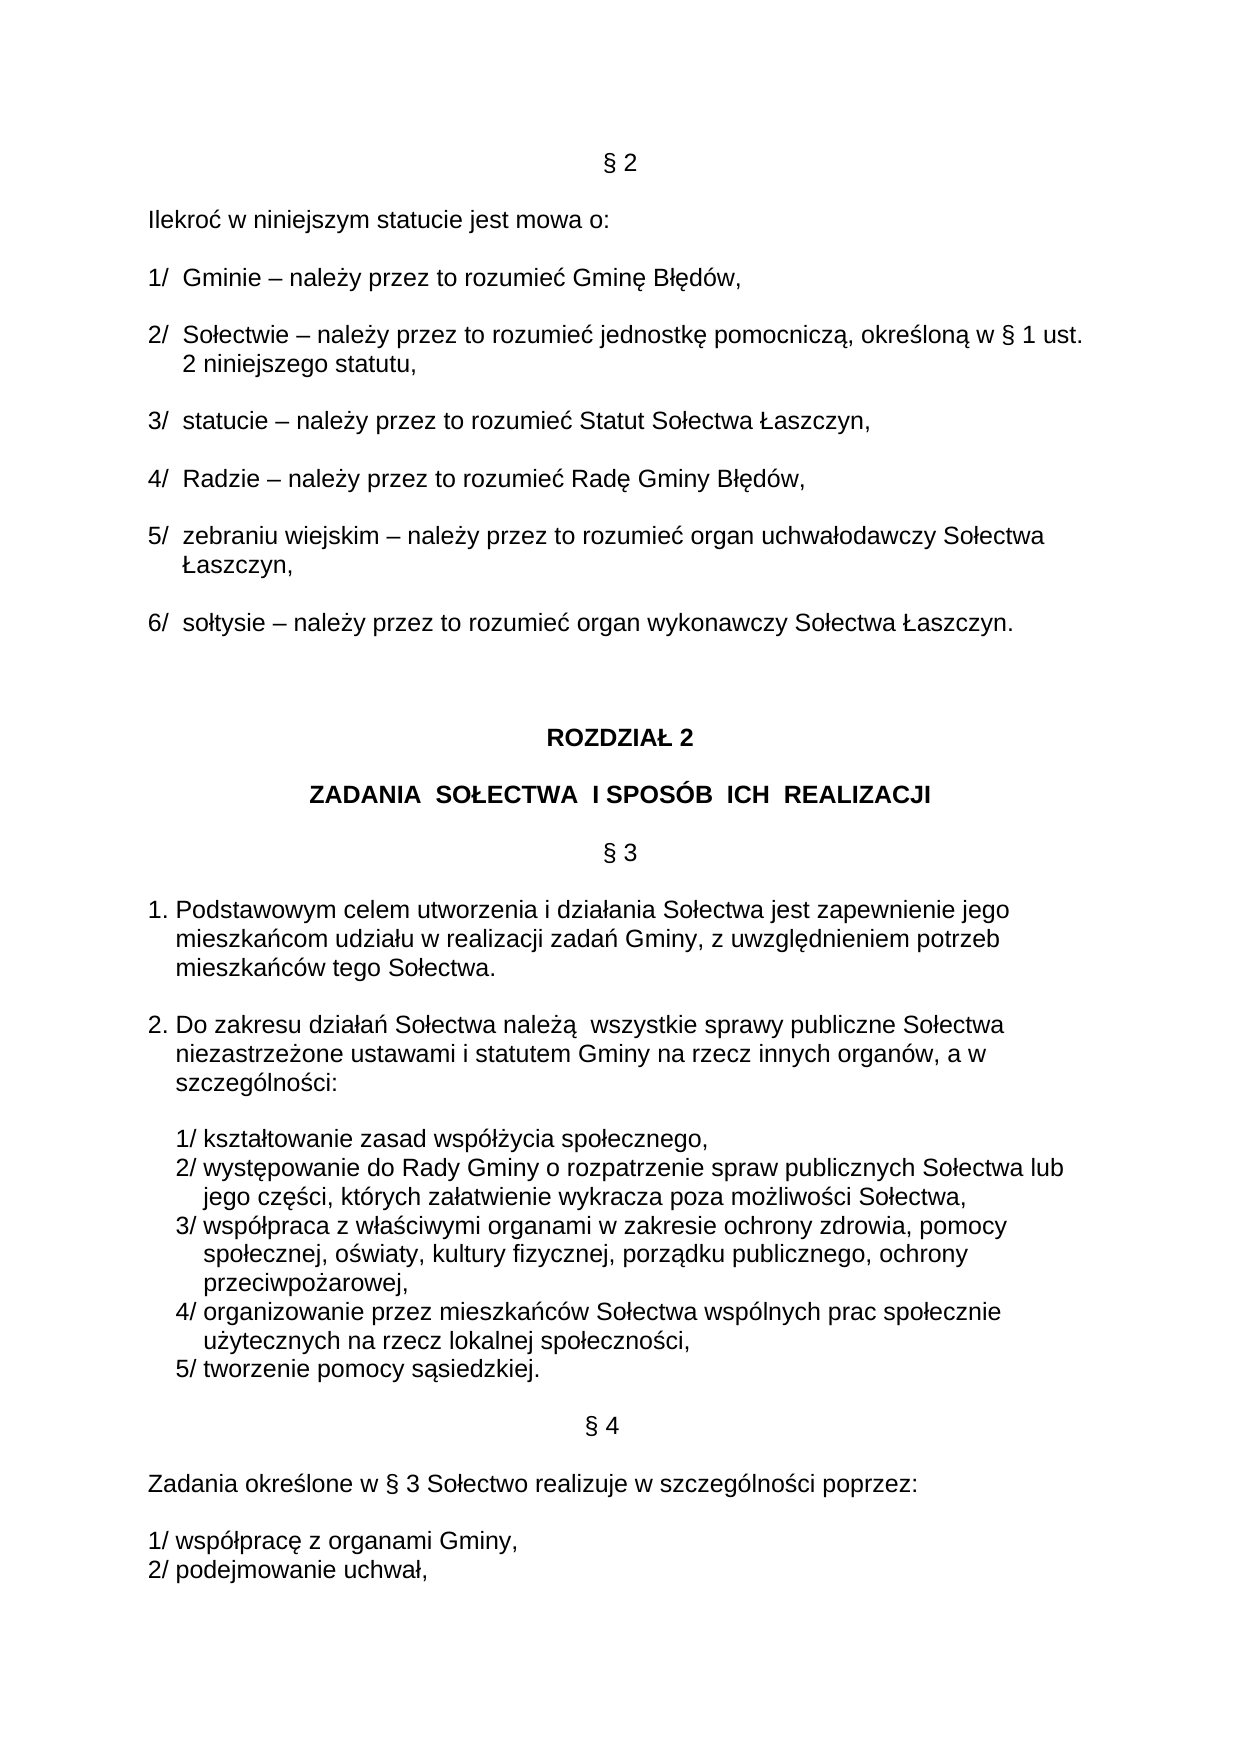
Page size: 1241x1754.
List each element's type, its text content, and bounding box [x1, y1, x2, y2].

text niezastrzeżone ustawami i statutem Gminy na rzecz innych organów, a w [148, 1039, 1093, 1068]
text 2. Do zakresu działań Sołectwa należą wszystkie sprawy publiczne Sołectwa [148, 1010, 1093, 1039]
text 4/ organizowanie przez mieszkańców Sołectwa wspólnych prac społecznie [148, 1297, 1093, 1326]
text 5/ zebraniu wiejskim – należy przez to rozumieć organ uchwałodawczy Sołectwa [148, 521, 1093, 550]
text społecznej, oświaty, kultury fizycznej, porządku publicznego, ochrony [148, 1239, 1093, 1268]
text 3/ współpraca z właściwymi organami w zakresie ochrony zdrowia, pomocy [148, 1211, 1093, 1239]
text § 4 [148, 1411, 1093, 1440]
text Łaszczyn, [148, 550, 1093, 579]
text ROZDZIAŁ 2 [148, 723, 1093, 751]
text 1/ współpracę z organami Gminy, [148, 1526, 1093, 1555]
text ZADANIA SOŁECTWA I SPOSÓB ICH REALIZACJI [148, 780, 1093, 809]
text 5/ tworzenie pomocy sąsiedzkiej. [148, 1354, 1093, 1383]
text 2/ podejmowanie uchwał, [148, 1555, 1093, 1584]
text jego części, których załatwienie wykracza poza możliwości Sołectwa, [148, 1182, 1093, 1211]
text 1/ Gminie – należy przez to rozumieć Gminę Błędów, [148, 263, 1093, 291]
text użytecznych na rzecz lokalnej społeczności, [148, 1326, 1093, 1354]
text 4/ Radzie – należy przez to rozumieć Radę Gminy Błędów, [148, 464, 1093, 493]
text Ilekroć w niniejszym statucie jest mowa o: [148, 205, 1093, 234]
text 2/ Sołectwie – należy przez to rozumieć jednostkę pomocniczą, określoną w § 1 ust. [148, 320, 1093, 349]
text 2 niniejszego statutu, [148, 349, 1093, 378]
text § 2 [148, 148, 1093, 176]
text § 3 [148, 838, 1093, 866]
text Zadania określone w § 3 Sołectwo realizuje w szczególności poprzez: [148, 1469, 1093, 1497]
text przeciwpożarowej, [148, 1268, 1093, 1297]
text mieszkańcom udziału w realizacji zadań Gminy, z uwzględnieniem potrzeb [148, 924, 1093, 953]
text mieszkańców tego Sołectwa. [148, 953, 1093, 981]
text 6/ sołtysie – należy przez to rozumieć organ wykonawczy Sołectwa Łaszczyn. [148, 608, 1093, 636]
text 1/ kształtowanie zasad współżycia społecznego, [148, 1124, 1093, 1153]
text 2/ występowanie do Rady Gminy o rozpatrzenie spraw publicznych Sołectwa lub [148, 1153, 1093, 1182]
text szczególności: [148, 1068, 1093, 1096]
text 1. Podstawowym celem utworzenia i działania Sołectwa jest zapewnienie jego [148, 895, 1093, 924]
text 3/ statucie – należy przez to rozumieć Statut Sołectwa Łaszczyn, [148, 406, 1093, 435]
